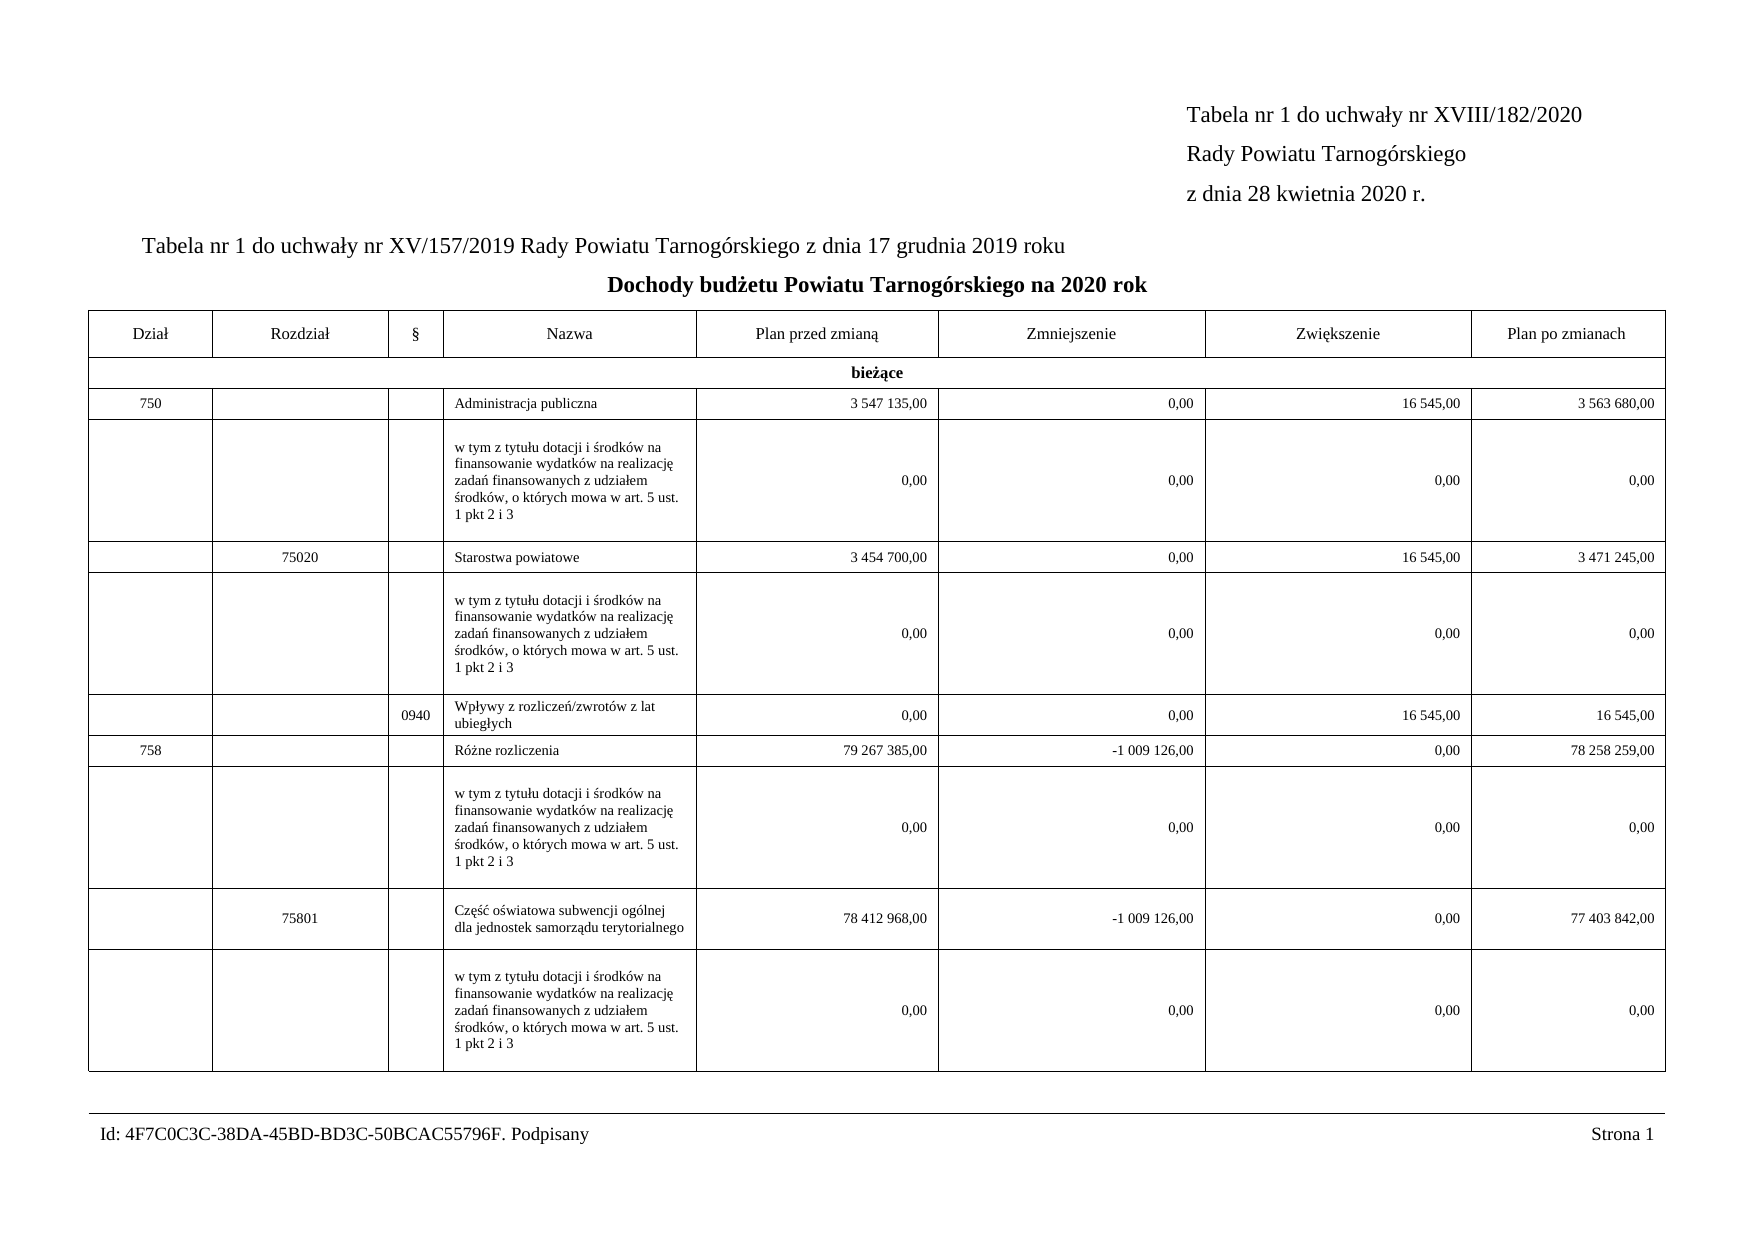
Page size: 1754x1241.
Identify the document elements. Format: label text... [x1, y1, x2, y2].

text Tabela nr 1 do uchwały nr XVIII/182/2020 Rady Powiatu Tarnogórskiego z dnia 28 kwietnia 2020 r. [1186, 101, 1665, 206]
table_cell 0,00 [1472, 573, 1665, 694]
table_cell 750 [89, 389, 212, 419]
table_cell 16 545,00 [1472, 695, 1665, 735]
table_cell 0,00 [697, 573, 938, 694]
table_cell [89, 695, 212, 735]
table_cell Administracja publiczna [444, 389, 696, 419]
table_cell 0,00 [697, 950, 938, 1071]
table_cell [213, 420, 388, 541]
table_cell 77 403 842,00 [1472, 889, 1665, 949]
table_cell 16 545,00 [1206, 389, 1471, 419]
table_cell 3 454 700,00 [697, 542, 938, 572]
table_cell [213, 767, 388, 888]
table_cell 0,00 [697, 767, 938, 888]
table_cell 78 258 259,00 [1472, 736, 1665, 766]
table_cell [89, 767, 212, 888]
table_cell 0,00 [1206, 767, 1471, 888]
table_cell 0,00 [939, 573, 1205, 694]
table_cell Wpływy z rozliczeń/zwrotów z lat ubiegłych [444, 695, 696, 735]
table_cell 0,00 [1206, 889, 1471, 949]
table_cell 758 [89, 736, 212, 766]
table_header Zmniejszenie [939, 311, 1205, 357]
table_cell 16 545,00 [1206, 542, 1471, 572]
table_header Plan przed zmianą [697, 311, 938, 357]
table_cell 0,00 [939, 695, 1205, 735]
table_header Plan po zmianach [1472, 311, 1665, 357]
table_cell 0,00 [1206, 950, 1471, 1071]
table_cell 3 563 680,00 [1472, 389, 1665, 419]
table_cell 16 545,00 [1206, 695, 1471, 735]
table_cell 75801 [213, 889, 388, 949]
text Dochody budżetu Powiatu Tarnogórskiego na 2020 rok [88, 271, 1665, 297]
table_cell 0,00 [1206, 573, 1471, 694]
table_cell [89, 573, 212, 694]
table_cell [389, 542, 443, 572]
table_cell [213, 573, 388, 694]
table_cell 0,00 [939, 420, 1205, 541]
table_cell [444, 950, 696, 1071]
table_cell Różne rozliczenia [444, 736, 696, 766]
table_header Nazwa [444, 311, 696, 357]
table_cell [89, 542, 212, 572]
table_cell 0,00 [1472, 950, 1665, 1071]
table_cell [213, 389, 388, 419]
table_cell [89, 889, 212, 949]
table_cell 3 547 135,00 [697, 389, 938, 419]
table_cell 75020 [213, 542, 388, 572]
table_header Zwiększenie [1206, 311, 1471, 357]
table_cell [89, 950, 212, 1071]
table_header Dział [89, 311, 212, 357]
table_cell [213, 695, 388, 735]
table_cell [389, 767, 443, 888]
table_cell [389, 950, 443, 1071]
table_cell 0,00 [697, 695, 938, 735]
table_cell 0,00 [1206, 420, 1471, 541]
table_cell [89, 420, 212, 541]
table_cell [213, 736, 388, 766]
table_cell 0,00 [1472, 767, 1665, 888]
text Tabela nr 1 do uchwały nr XV/157/2019 Rady Powiatu Tarnogórskiego z dnia 17 grudnia 2019 roku [118, 232, 1665, 258]
table_cell [389, 420, 443, 541]
table_cell [213, 950, 388, 1071]
table_cell [389, 573, 443, 694]
table_cell 0,00 [939, 542, 1205, 572]
table_cell 0940 [389, 695, 443, 735]
table_cell 0,00 [939, 389, 1205, 419]
table_header § [389, 311, 443, 357]
table_cell 0,00 [697, 420, 938, 541]
table_cell Część oświatowa subwencji ogólnej dla jednostek samorządu terytorialnego [444, 889, 696, 949]
table_cell 0,00 [939, 767, 1205, 888]
table_cell 79 267 385,00 [697, 736, 938, 766]
table_cell 78 412 968,00 [697, 889, 938, 949]
table_cell Starostwa powiatowe [444, 542, 696, 572]
table_cell -1 009 126,00 [939, 889, 1205, 949]
table_cell 3 471 245,00 [1472, 542, 1665, 572]
table_cell [389, 389, 443, 419]
table_cell [389, 889, 443, 949]
table_cell 0,00 [1206, 736, 1471, 766]
table_cell 0,00 [1472, 420, 1665, 541]
table_cell bieżące [89, 358, 1665, 388]
table_header Rozdział [213, 311, 388, 357]
table_cell [389, 736, 443, 766]
table_cell 0,00 [939, 950, 1205, 1071]
table_cell -1 009 126,00 [939, 736, 1205, 766]
